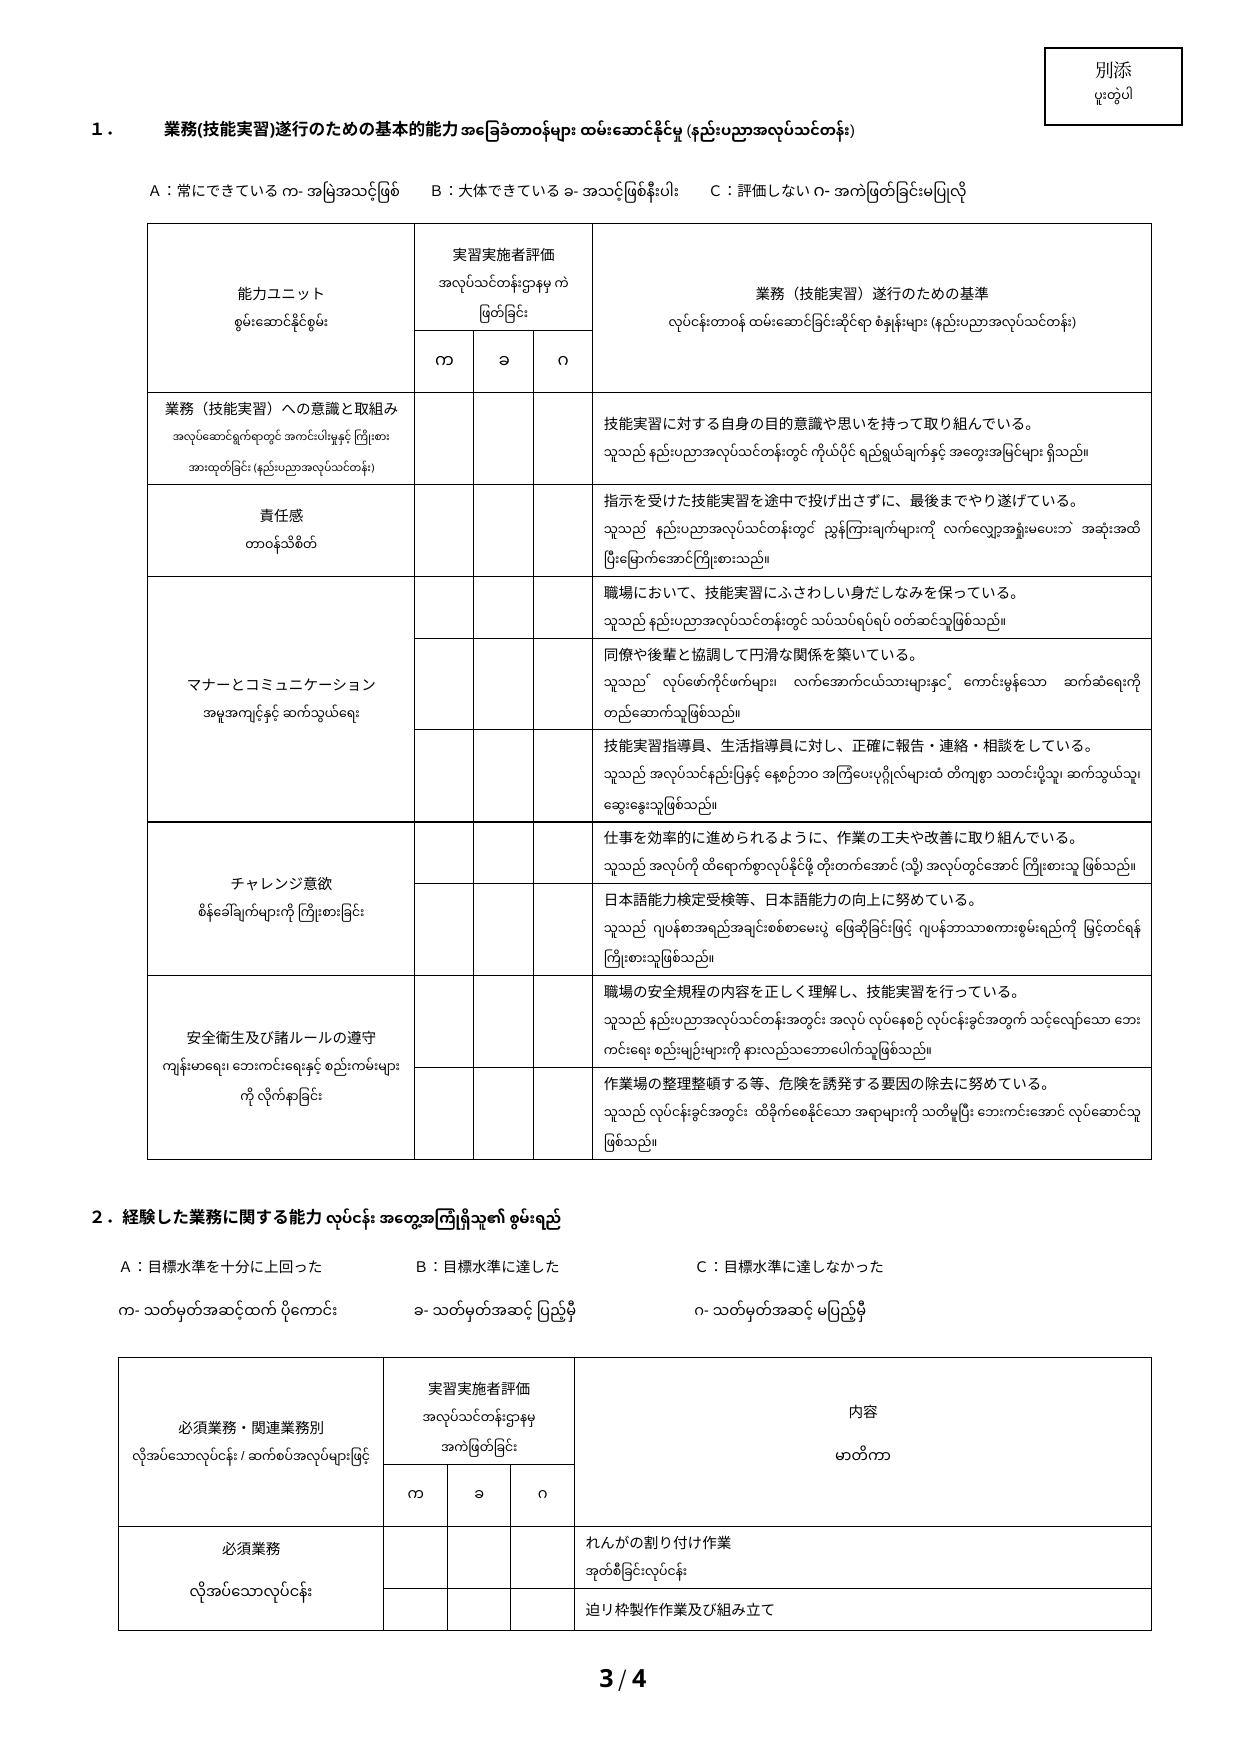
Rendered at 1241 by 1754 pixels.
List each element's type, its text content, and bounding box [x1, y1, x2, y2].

table_cell ဂ [511, 1465, 574, 1526]
table_cell [474, 485, 533, 576]
table_cell [474, 823, 533, 883]
table_cell マナーとコミュニケーション အမူအကျင့်နှင့် ဆက်သွယ်ရေး [148, 577, 414, 821]
table_cell 指示を受けた技能実習を途中で投げ出さずに、最後までやり遂げている。 သူသည် နည်းပညာအလုပ်သင်တန်းတွင် ညွှန်ကြားချက်များကို လက်လျှော့အရှုံးမပေးဘဲ အဆုံးအထိ ပြီးမြောက်အောင်ကြိုးစားသည်။ [593, 485, 1151, 576]
table_cell [474, 976, 533, 1067]
table_cell [384, 1589, 447, 1630]
table_cell [415, 823, 473, 883]
table_cell က [384, 1465, 447, 1526]
table_cell [415, 1068, 473, 1159]
table_cell [415, 884, 473, 975]
table_cell [415, 393, 473, 484]
table_cell ခ [448, 1465, 510, 1526]
table_cell [511, 1527, 574, 1587]
table_header 必須業務・関連業務別 လိုအပ်သောလုပ်ငန်း / ဆက်စပ်အလုပ်များဖြင့် [119, 1358, 383, 1526]
table_cell 同僚や後輩と協調して円滑な関係を築いている。 သူသည် လုပ်ဖော်ကိုင်ဖက်များ၊ လက်အောက်ငယ်သားများနှင့် ကောင်းမွန်သော ဆက်ဆံရေးကို တည်ဆောက်သူဖြစ်သည်။ [593, 639, 1151, 729]
table_cell [474, 730, 533, 821]
table_cell 仕事を効率的に進められるように、作業の工夫や改善に取り組んでいる。 သူသည် အလုပ်ကို ထိရောက်စွာလုပ်နိုင်ဖို့ တိုးတက်အောင် (သို့) အလုပ်တွင်အောင် ကြိုးစားသူ ဖြစ်သည်။ [593, 823, 1151, 883]
table_cell 安全衛生及び諸ルールの遵守 ကျန်းမာရေး၊ ဘေးကင်းရေးနှင့် စည်းကမ်းများကို လိုက်နာခြင်း [148, 976, 414, 1159]
table_cell [415, 639, 473, 729]
table_cell [534, 485, 592, 576]
table_cell [534, 976, 592, 1067]
text ２．経験した業務に関する能力 လုပ်ငန်း အတွေ့အကြုံရှိသူ၏ စွမ်းရည် [89, 1190, 1152, 1251]
table_cell [534, 393, 592, 484]
table_cell ဂ [534, 331, 592, 392]
table_header 業務（技能実習）遂行のための基準 လုပ်ငန်းတာဝန် ထမ်းဆောင်ခြင်းဆိုင်ရာ စံနှုန်းများ (နည်းပညာအလုပ်သင်တန်း) [593, 224, 1151, 392]
table_cell [534, 639, 592, 729]
table_cell [534, 577, 592, 637]
table_cell [415, 485, 473, 576]
table_cell [511, 1589, 574, 1630]
table_cell 日本語能力検定受検等、日本語能力の向上に努めている。 သူသည် ဂျပန်စာအရည်အချင်းစစ်စာမေးပွဲ ဖြေဆိုခြင်းဖြင့် ဂျပန်ဘာသာစကားစွမ်းရည်ကို မြှင့်တင်ရန် ကြိုးစားသူဖြစ်သည်။ [593, 884, 1151, 975]
table_cell れんがの割り付け作業 အုတ်စီခြင်းလုပ်ငန်း [575, 1527, 1151, 1587]
table_cell 職場の安全規程の内容を正しく理解し、技能実習を行っている。 သူသည် နည်းပညာအလုပ်သင်တန်းအတွင်း အလုပ် လုပ်နေစဉ် လုပ်ငန်းခွင်အတွက် သင့်လျော်သော ဘေးကင်းရေး စည်းမျဉ်းများကို နားလည်သဘောပေါက်သူဖြစ်သည်။ [593, 976, 1151, 1067]
table_cell 技能実習に対する自身の目的意識や思いを持って取り組んでいる。 သူသည် နည်းပညာအလုပ်သင်တန်းတွင် ကိုယ်ပိုင် ရည်ရွယ်ချက်နှင့် အတွေးအမြင်များ ရှိသည်။ [593, 393, 1151, 484]
table_cell [474, 577, 533, 637]
table_header 実習実施者評価 အလုပ်သင်တန်းဌာနမှ ကဲဖြတ်ခြင်း [415, 224, 592, 330]
table_cell [448, 1527, 510, 1587]
table_cell က [415, 331, 473, 392]
text က- သတ်မှတ်အဆင့်ထက် ပိုကောင်း ခ- သတ်မှတ်အဆင့် ပြည့်မှီ ဂ- သတ်မှတ်အဆင့် မပြည့်မှီ [118, 1281, 1152, 1342]
table_cell 業務（技能実習）への意識と取組み အလုပ်ဆောင်ရွက်ရာတွင် အကင်းပါးမှုနှင့် ကြိုးစားအားထုတ်ခြင်း (နည်းပညာအလုပ်သင်တန်း) [148, 393, 414, 484]
table_cell [448, 1589, 510, 1630]
table_cell [474, 884, 533, 975]
table_cell [534, 730, 592, 821]
table_cell [474, 639, 533, 729]
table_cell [575, 1589, 1151, 1630]
text Ａ：常にできている က- အမြဲအသင့်ဖြစ် Ｂ：大体できている ခ- အသင့်ဖြစ်နီးပါး Ｃ：評価しない ဂ- အကဲဖြတ်ခြင်းမပြုလို [118, 162, 1152, 223]
table_cell [474, 1068, 533, 1159]
table_header 能力ユニット စွမ်းဆောင်နိုင်စွမ်း [148, 224, 414, 392]
list 業務(技能実習)遂行のための基本的能力 အခြေခံတာဝန်များ ထမ်းဆောင်နိုင်မှု (နည်းပညာအလုပ်သင်တန်း) [89, 102, 1152, 162]
table_header 実習実施者評価 အလုပ်သင်တန်းဌာနမှ အကဲဖြတ်ခြင်း [384, 1358, 574, 1464]
table_cell [415, 730, 473, 821]
table_cell チャレンジ意欲 စိန်ခေါ်ချက်များကို ကြိုးစားခြင်း [148, 823, 414, 975]
table_cell [534, 884, 592, 975]
table_header 内容 မာတိကာ [575, 1358, 1151, 1526]
table_cell [534, 1068, 592, 1159]
table_cell 技能実習指導員、生活指導員に対し、正確に報告・連絡・相談をしている。 သူသည် အလုပ်သင်နည်းပြနှင့် နေ့စဉ်ဘဝ အကြံပေးပုဂ္ဂိုလ်များထံ တိကျစွာ သတင်းပို့သူ၊ ဆက်သွယ်သူ၊ ဆွေးနွေးသူဖြစ်သည်။ [593, 730, 1151, 821]
table_cell 職場において、技能実習にふさわしい身だしなみを保っている。 သူသည် နည်းပညာအလုပ်သင်တန်းတွင် သပ်သပ်ရပ်ရပ် ဝတ်ဆင်သူဖြစ်သည်။ [593, 577, 1151, 637]
table_cell [534, 823, 592, 883]
table_cell [415, 976, 473, 1067]
table_cell 作業場の整理整頓する等、危険を誘発する要因の除去に努めている。 သူသည် လုပ်ငန်းခွင်အတွင်း ထိခိုက်စေနိုင်သော အရာများကို သတိမူပြီး ဘေးကင်းအောင် လုပ်ဆောင်သူဖြစ်သည်။ [593, 1068, 1151, 1159]
table_cell [474, 393, 533, 484]
text Ａ：目標水準を十分に上回った Ｂ：目標水準に達した Ｃ：目標水準に達しなかった [118, 1251, 1152, 1281]
table_cell 責任感 တာဝန်သိစိတ် [148, 485, 414, 576]
table_cell ခ [474, 331, 533, 392]
table_cell 必須業務 လိုအပ်သောလုပ်ငန်း [119, 1527, 383, 1630]
table_cell [415, 577, 473, 637]
table_cell [384, 1527, 447, 1587]
